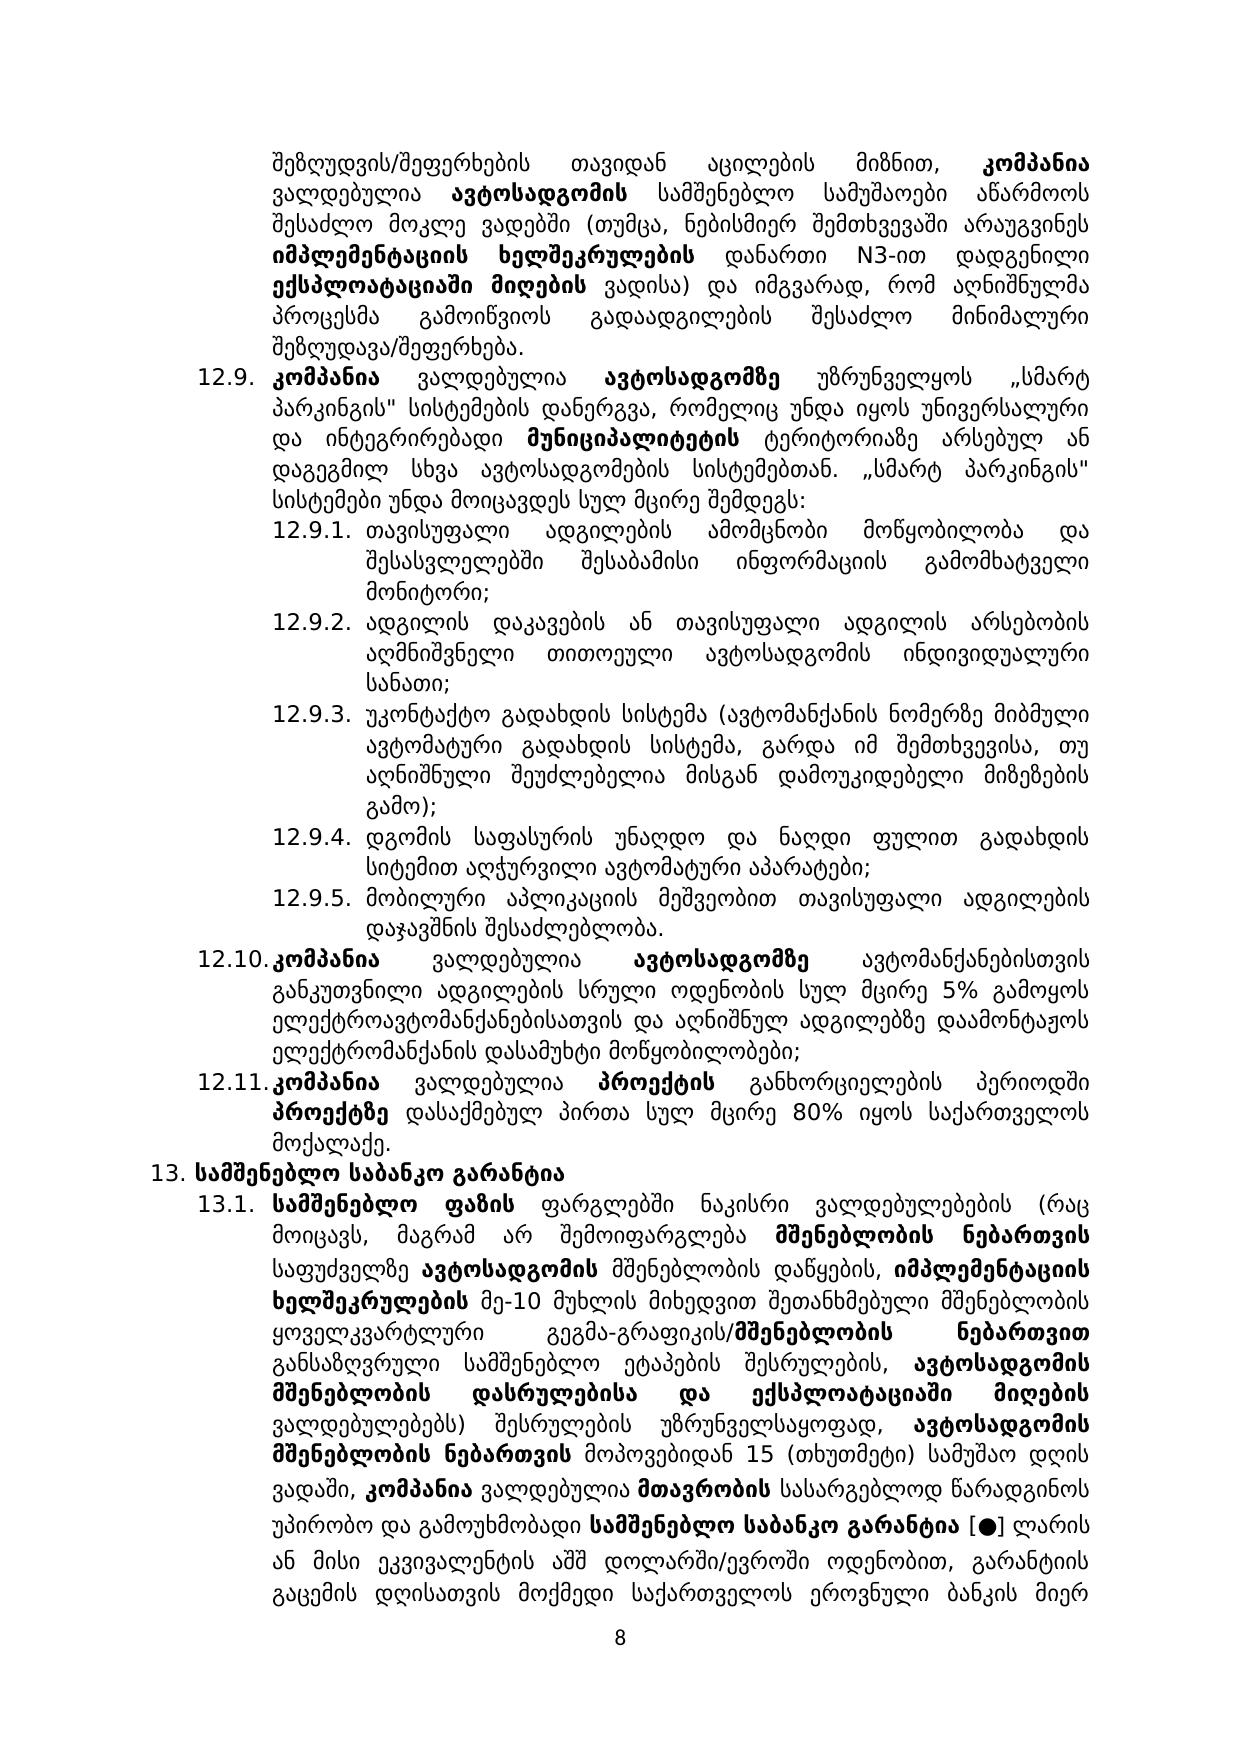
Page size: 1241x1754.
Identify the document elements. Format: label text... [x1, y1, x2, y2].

list კომპანია ვალდებულია ავტოსადგომზე უზრუნველყოს „სმარტ პარკინგის" სისტემების დანერგვა, რომელიც უნდა იყოს უნივერსალური და ინტეგრირებადი მუნიციპალიტეტის ტერიტორიაზე არსებულ ან დაგეგმილ სხვა ავტოსადგომების სისტემებთან. „სმარტ პარკინგის" სისტემები უნდა მოიცავდეს სულ მცირე შემდეგს: [197, 364, 1090, 513]
list კომპანია ვალდებულია პროექტის განხორციელების პერიოდში პროექტზე დასაქმებულ პირთა სულ მცირე 80% იყოს საქართველოს მოქალაქე. [197, 1069, 1090, 1157]
list დგომის საფასურის უნაღდო და ნაღდი ფულით გადახდის სიტემით აღჭურვილი ავტომატური აპარატები; [272, 824, 1090, 881]
list ადგილის დაკავების ან თავისუფალი ადგილის არსებობის აღმნიშვნელი თითოეული ავტოსადგომის ინდივიდუალური სანათი; [272, 609, 1090, 697]
list უკონტაქტო გადახდის სისტემა (ავტომანქანის ნომერზე მიბმული ავტომატური გადახდის სისტემა, გარდა იმ შემთხვევისა, თუ აღნიშნული შეუძლებელია მისგან დამოუკიდებელი მიზეზების გამო); [272, 701, 1090, 820]
list მობილური აპლიკაციის მეშვეობით თავისუფალი ადგილების დაჯავშნის შესაძლებლობა. [272, 885, 1090, 942]
list თავისუფალი ადგილების ამომცნობი მოწყობილობა და შესასვლელებში შესაბამისი ინფორმაციის გამომხატველი მონიტორი; [272, 517, 1090, 605]
text 13. სამშენებლო საბანკო გარანტია [150, 1161, 1090, 1187]
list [197, 1191, 1090, 1607]
list კომპანია ვალდებულია ავტოსადგომზე ავტომანქანებისთვის განკუთვნილი ადგილების სრული ოდენობის სულ მცირე 5% გამოყოს ელექტროავტომანქანებისათვის და აღნიშნულ ადგილებზე დაამონტაჟოს ელექტრომანქანის დასამუხტი მოწყობილობები; [197, 946, 1090, 1065]
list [197, 150, 1090, 360]
